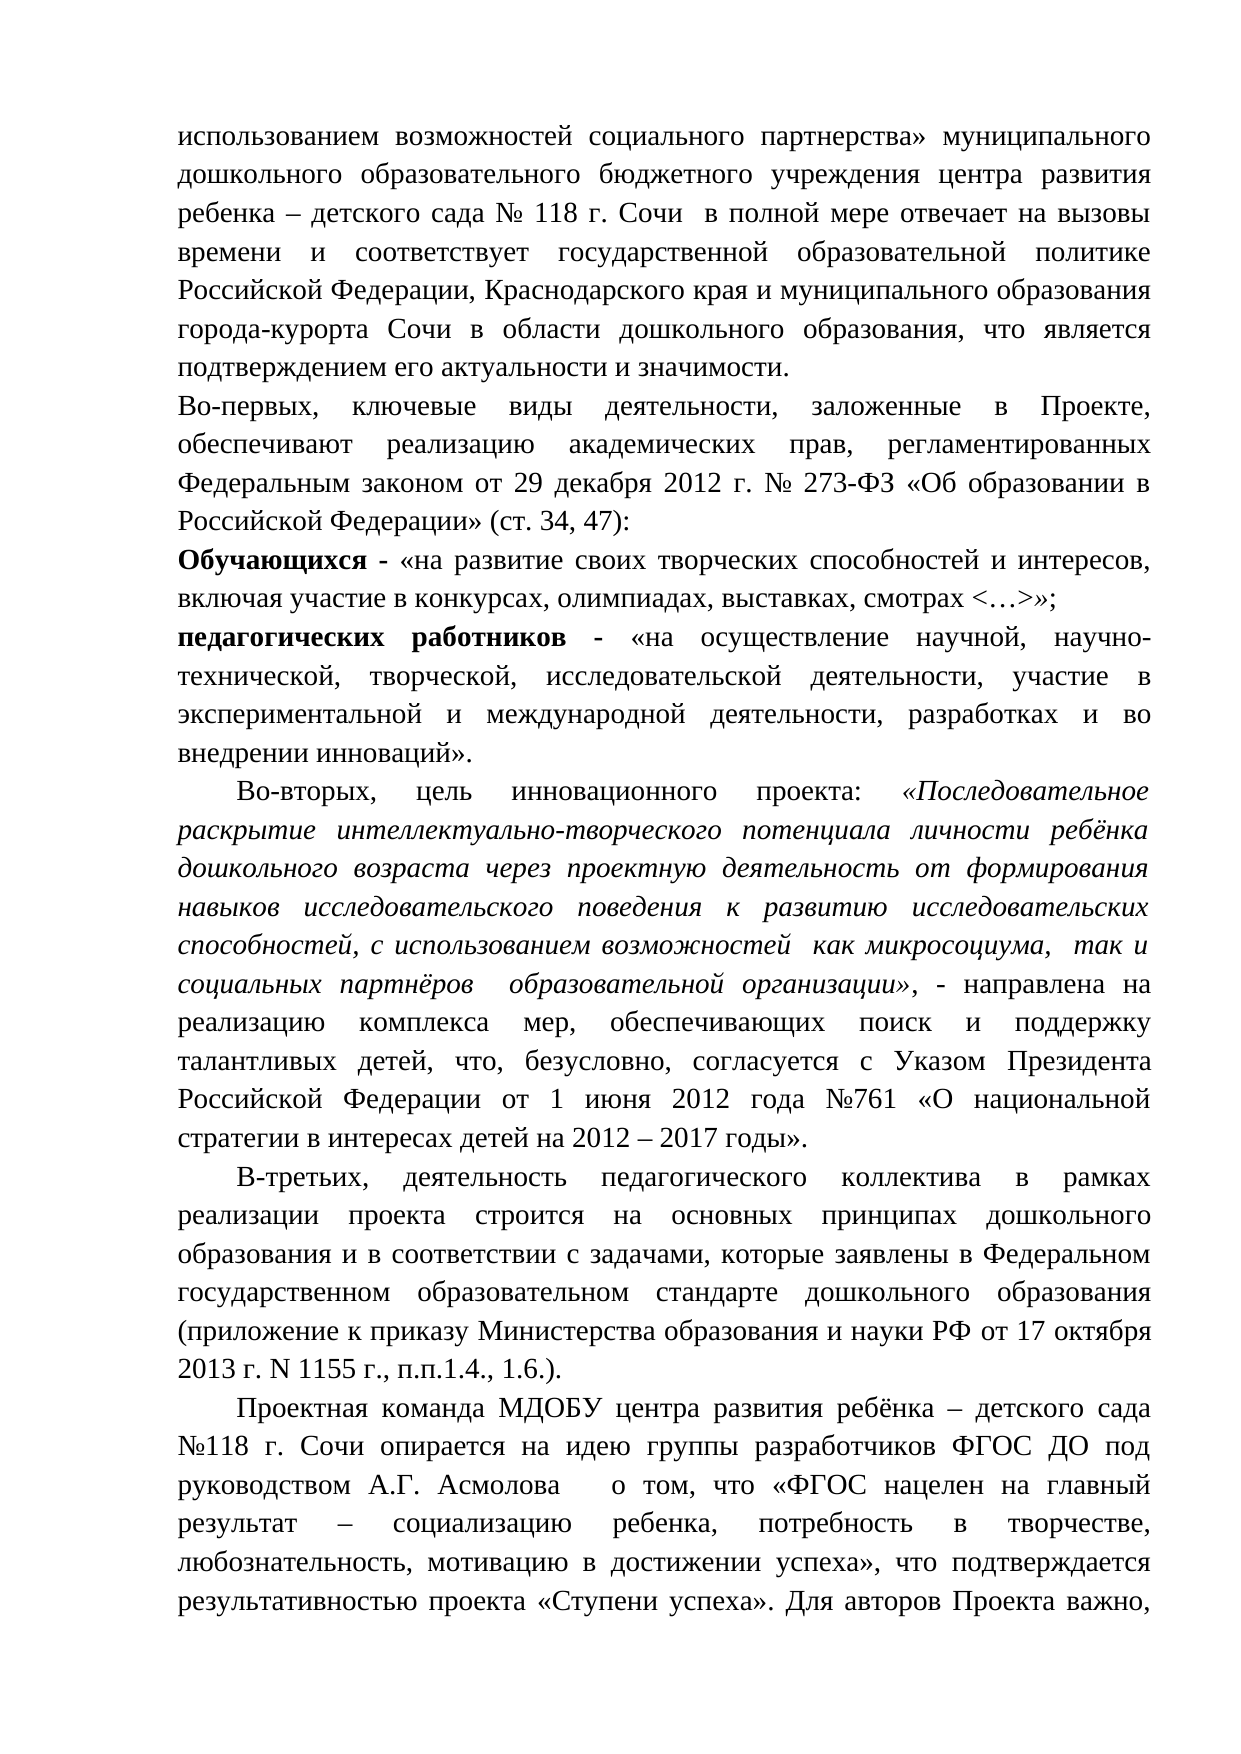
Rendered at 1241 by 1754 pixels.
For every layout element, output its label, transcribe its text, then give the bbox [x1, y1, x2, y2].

text Во-вторых, цель инновационного проекта: «Последовательное раскрытие интеллектуально-творческого потенциала личности ребёнка дошкольного возраста через проектную деятельность от формирования навыков исследовательского поведения к развитию исследовательских способностей, с использованием возможностей как микросоциума, так и социальных партнёров образовательной организации», - направлена на реализацию комплекса мер, обеспечивающих поиск и поддержку талантливых детей, что, безусловно, согласуется с Указом Президента Российской Федерации от 1 июня 2012 года №761 «О национальной стратегии в интересах детей на 2012 – 2017 годы». [177, 773, 1152, 1154]
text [177, 1390, 1152, 1616]
text В-третьих, деятельность педагогического коллектива в рамках реализации проекта строится на основных принципах дошкольного образования и в соответствии с задачами, которые заявлены в Федеральном государственном образовательном стандарте дошкольного образования (приложение к приказу Министерства образования и науки РФ от 17 октября 2013 г. N 1155 г., п.п.1.4., 1.6.). [177, 1159, 1152, 1385]
text педагогических работников - «на осуществление научной, научно-технической, творческой, исследовательской деятельности, участие в экспериментальной и международной деятельности, разработках и во внедрении инноваций». [177, 619, 1152, 768]
text Во-первых, ключевые виды деятельности, заложенные в Проекте, обеспечивают реализацию академических прав, регламентированных Федеральным законом от 29 декабря 2012 г. № 273-ФЗ «Об образовании в Российской Федерации» (ст. 34, 47): [177, 388, 1152, 537]
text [177, 118, 1152, 383]
text Обучающихся - «на развитие своих творческих способностей и интересов, включая участие в конкурсах, олимпиадах, выставках, смотрах <…>»; [177, 542, 1152, 614]
